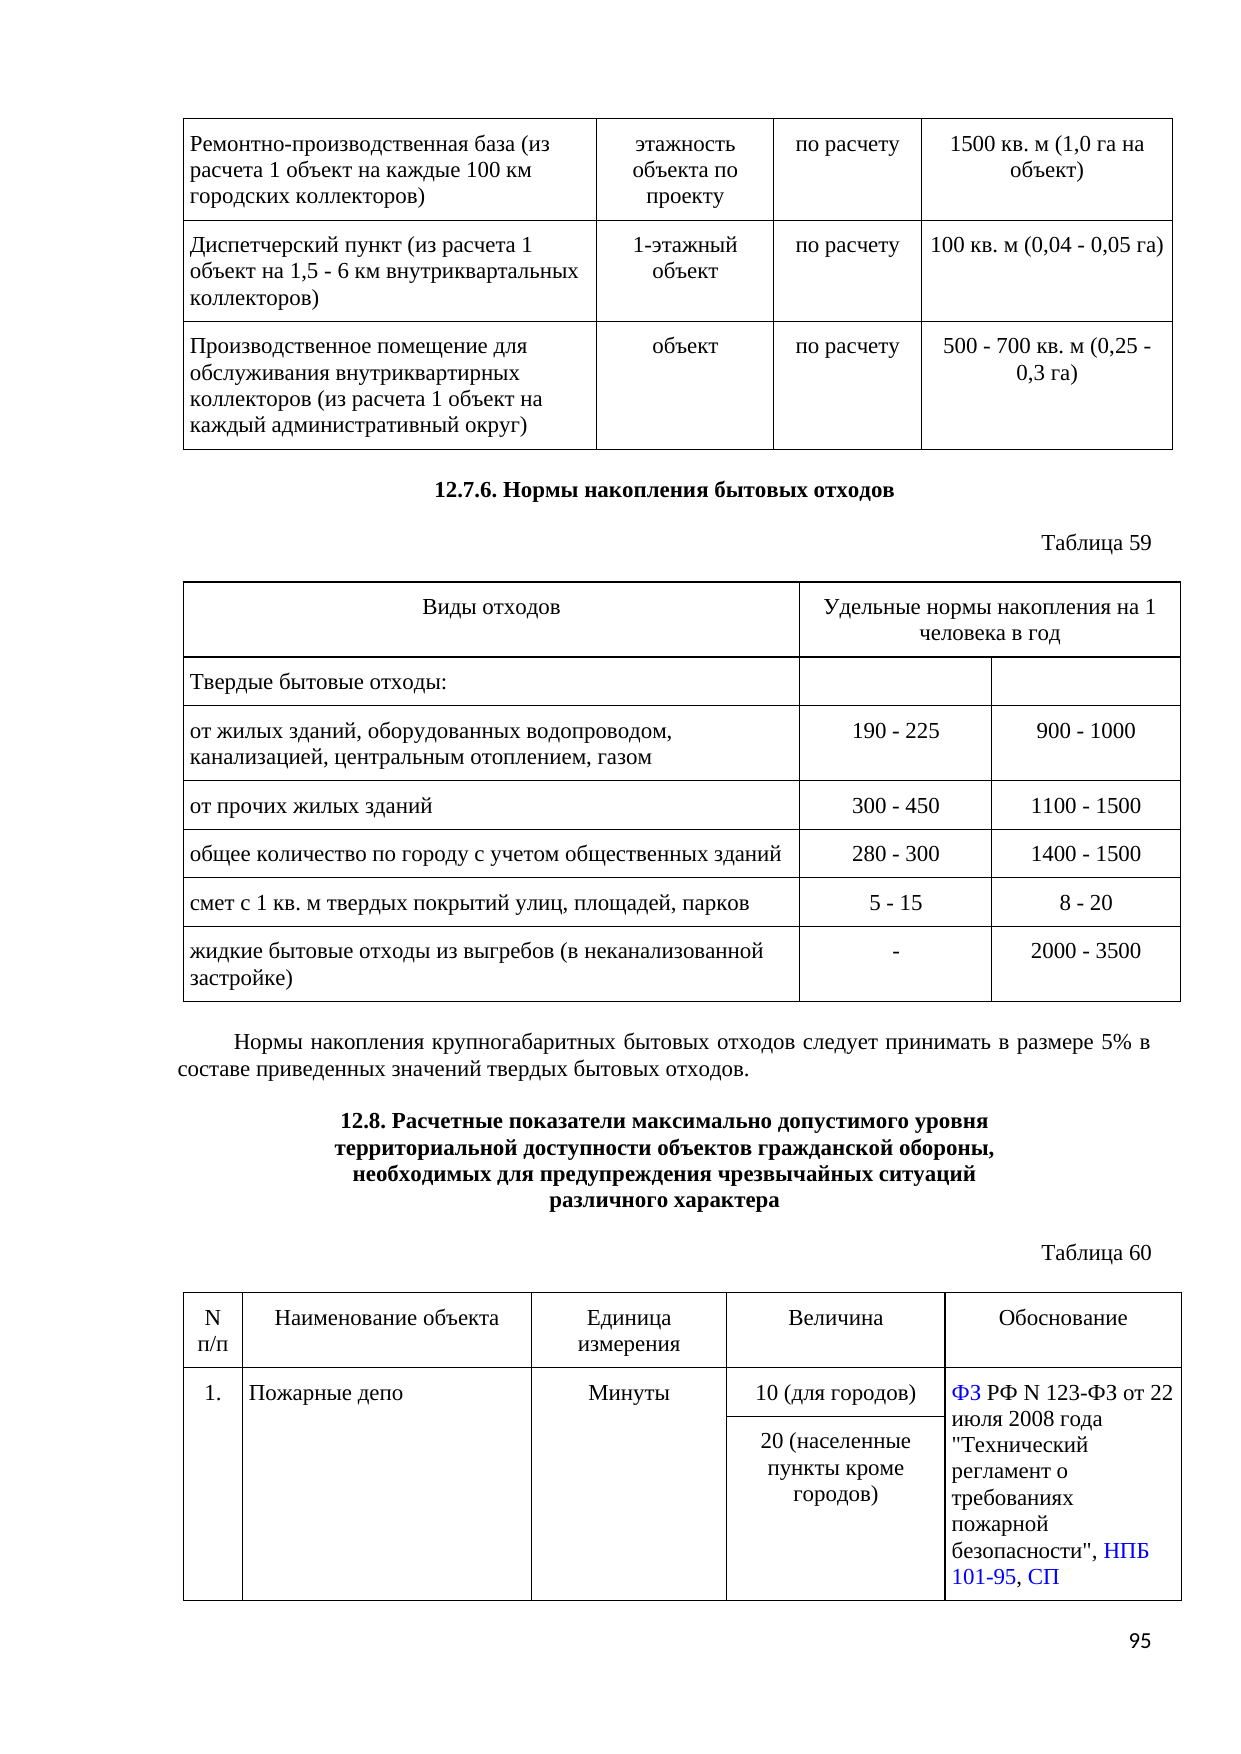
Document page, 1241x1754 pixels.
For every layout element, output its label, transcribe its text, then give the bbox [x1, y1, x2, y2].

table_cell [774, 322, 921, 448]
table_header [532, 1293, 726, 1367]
text 12.8. Расчетные показатели максимально допустимого уровня [177, 1107, 1152, 1134]
text необходимых для предупреждения чрезвычайных ситуаций [177, 1160, 1152, 1186]
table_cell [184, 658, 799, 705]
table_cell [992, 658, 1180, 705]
text различного характера [177, 1186, 1152, 1213]
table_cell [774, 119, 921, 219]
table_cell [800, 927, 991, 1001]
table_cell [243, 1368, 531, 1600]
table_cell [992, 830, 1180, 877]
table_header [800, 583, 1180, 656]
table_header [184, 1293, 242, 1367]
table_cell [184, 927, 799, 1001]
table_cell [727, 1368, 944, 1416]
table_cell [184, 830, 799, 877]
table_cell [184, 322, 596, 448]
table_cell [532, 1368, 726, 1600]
text территориальной доступности объектов гражданской обороны, [177, 1134, 1152, 1160]
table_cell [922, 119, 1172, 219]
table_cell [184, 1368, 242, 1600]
text Таблица 60 [177, 1239, 1152, 1266]
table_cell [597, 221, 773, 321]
text Нормы накопления крупногабаритных бытовых отходов следует принимать в размере 5% в составе приведенных значений твердых бытовых отходов. [177, 1028, 1152, 1081]
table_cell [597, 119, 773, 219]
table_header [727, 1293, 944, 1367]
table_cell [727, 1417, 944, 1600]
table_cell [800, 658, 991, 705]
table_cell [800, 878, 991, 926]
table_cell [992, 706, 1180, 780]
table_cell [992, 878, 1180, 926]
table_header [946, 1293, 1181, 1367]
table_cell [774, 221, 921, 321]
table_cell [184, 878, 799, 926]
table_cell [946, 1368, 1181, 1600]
text 12.7.6. Нормы накопления бытовых отходов [177, 476, 1152, 502]
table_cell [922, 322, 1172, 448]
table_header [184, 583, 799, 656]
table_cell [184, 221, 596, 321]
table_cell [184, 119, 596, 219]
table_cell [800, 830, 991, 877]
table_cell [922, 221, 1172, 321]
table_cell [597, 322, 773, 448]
text Таблица 59 [177, 529, 1152, 555]
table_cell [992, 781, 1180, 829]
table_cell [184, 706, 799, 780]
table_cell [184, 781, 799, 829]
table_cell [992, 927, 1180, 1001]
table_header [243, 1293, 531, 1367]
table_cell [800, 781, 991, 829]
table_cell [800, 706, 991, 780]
